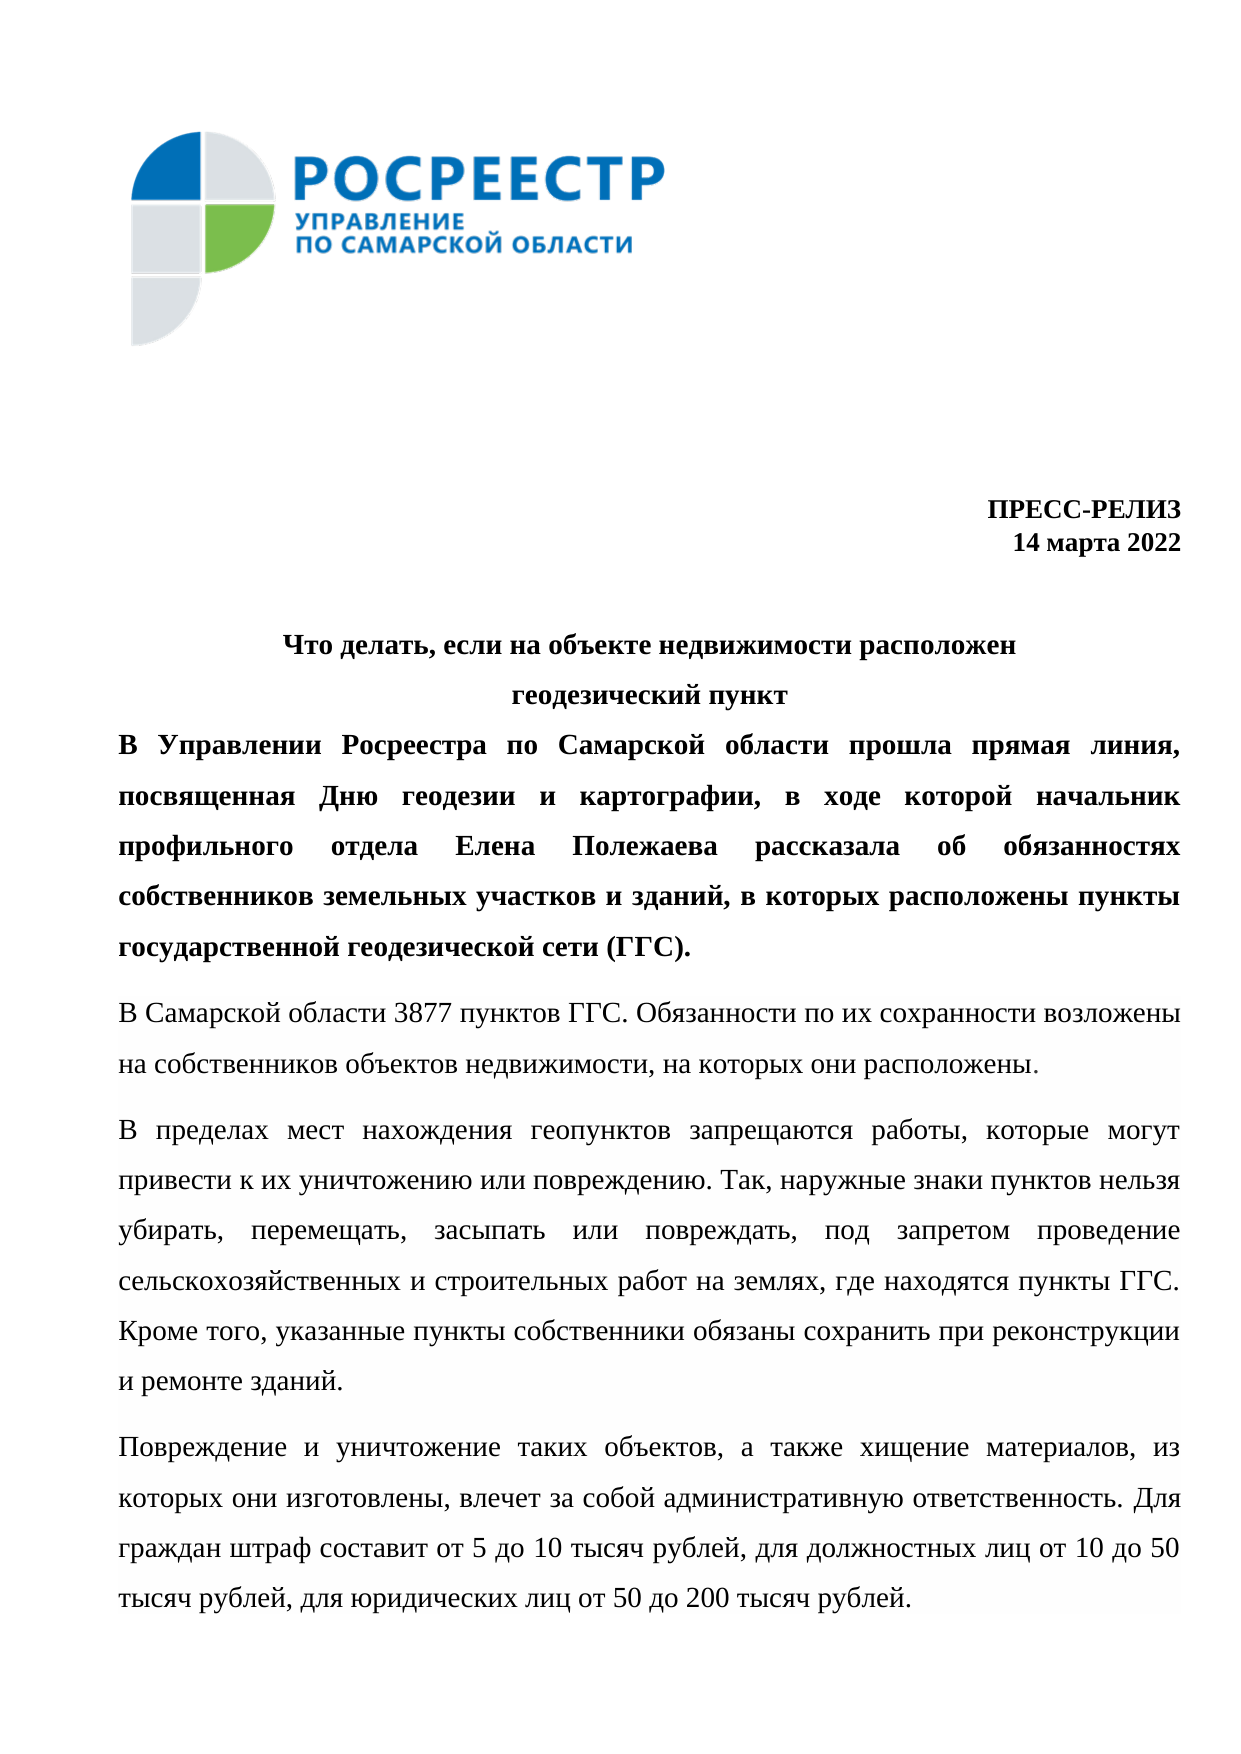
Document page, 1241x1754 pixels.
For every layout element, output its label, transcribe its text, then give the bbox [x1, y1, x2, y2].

text 14 марта 2022 [118, 526, 1181, 557]
text Повреждение и уничтожение таких объектов, а также хищение материалов, из которых они изготовлены, влечет за собой административную ответственность. Для граждан штраф составит от 5 до 10 тысяч рублей, для должностных лиц от 10 до 50 тысяч рублей, для юридических лиц от 50 до 200 тысяч рублей. [118, 1429, 1181, 1614]
text Что делать, если на объекте недвижимости расположен [118, 627, 1181, 660]
text геодезический пункт [118, 677, 1181, 711]
picture [118, 118, 689, 396]
text В пределах мест нахождения геопунктов запрещаются работы, которые могут привести к их уничтожению или повреждению. Так, наружные знаки пунктов нельзя убирать, перемещать, засыпать или повреждать, под запретом проведение сельскохозяйственных и строительных работ на землях, где находятся пункты ГГС. Кроме того, указанные пункты собственники обязаны сохранить при реконструкции и ремонте зданий. [118, 1112, 1181, 1397]
text ПРЕСС-РЕЛИЗ [118, 493, 1181, 524]
text В Управлении Росреестра по Самарской области прошла прямая линия, посвященная Дню геодезии и картографии, в ходе которой начальник профильного отдела Елена Полежаева рассказала об обязанностях собственников земельных участков и зданий, в которых расположены пункты государственной геодезической сети (ГГС). [118, 727, 1181, 962]
text В Самарской области 3877 пунктов ГГС. Обязанности по их сохранности возложены на собственников объектов недвижимости, на которых они расположены. [118, 996, 1181, 1079]
